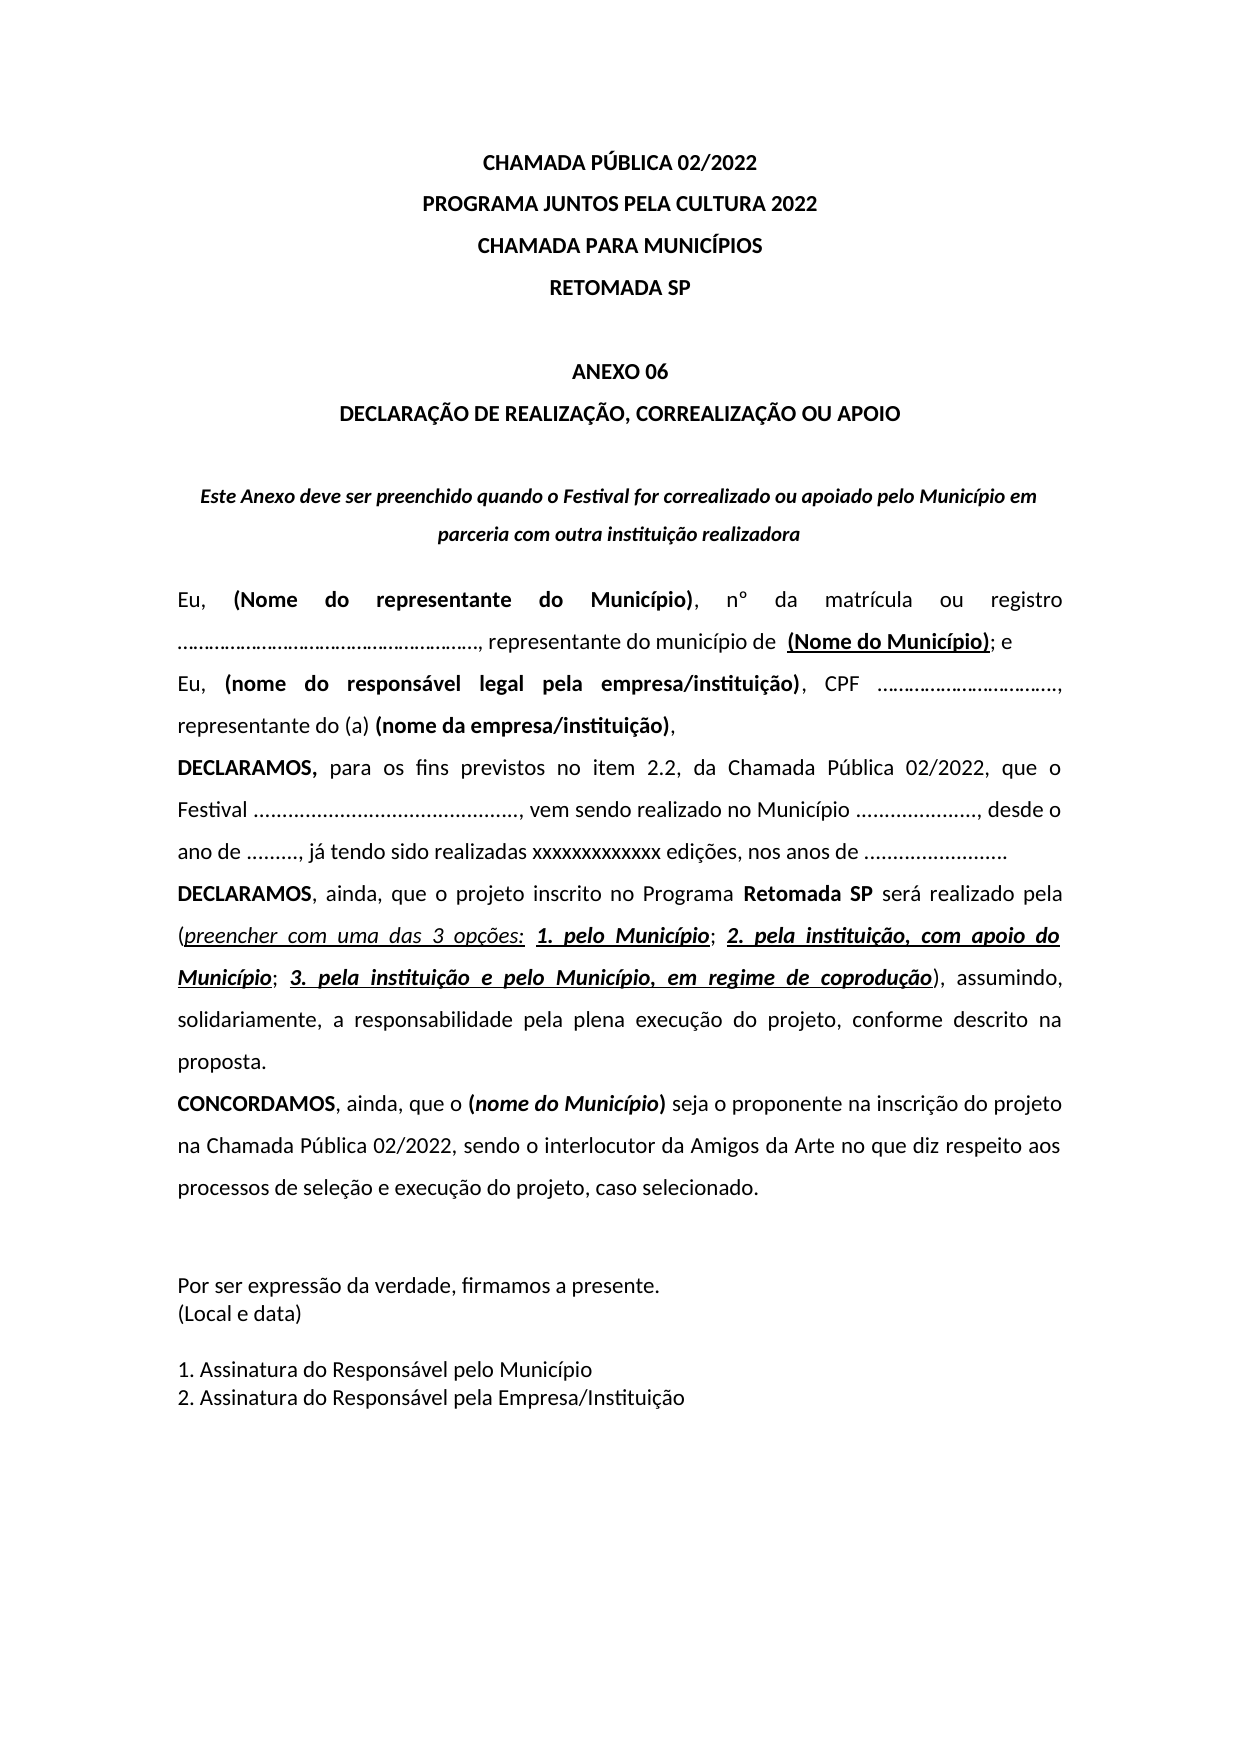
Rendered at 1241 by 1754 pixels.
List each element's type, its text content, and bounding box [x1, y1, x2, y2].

text CHAMADA PÚBLICA 02/2022 [177, 148, 1063, 176]
text CONCORDAMOS, ainda, que o (nome do Município) seja o proponente na inscrição do projeto na Chamada Pública 02/2022, sendo o interlocutor da Amigos da Arte no que diz respeito aos processos de seleção e execução do projeto, caso selecionado. [177, 1089, 1063, 1201]
text Este Anexo deve ser preenchido quando o Festival for correalizado ou apoiado pelo Município em parceria com outra instituição realizadora [177, 483, 1063, 547]
text DECLARAÇÃO DE REALIZAÇÃO, CORREALIZAÇÃO OU APOIO [177, 399, 1063, 427]
text RETOMADA SP [177, 273, 1063, 302]
text CHAMADA PARA MUNICÍPIOS [177, 232, 1063, 259]
text Eu, (Nome do representante do Município), nº da matrícula ou registro …………………………………………………, representante do município de (Nome do Município); e [177, 585, 1063, 655]
text ANEXO 06 [177, 357, 1063, 386]
text DECLARAMOS, ainda, que o projeto inscrito no Programa Retomada SP será realizado pela (preencher com uma das 3 opções: 1. pelo Município; 2. pela instituição, com apoio do Município; 3. pela instituição e pelo Município, em regime de coprodução), assumindo, solidariamente, a responsabilidade pela plena execução do projeto, conforme descrito na proposta. [177, 879, 1063, 1075]
text PROGRAMA JUNTOS PELA CULTURA 2022 [177, 189, 1063, 218]
text Eu, (nome do responsável legal pela empresa/instituição), CPF ……………………………., representante do (a) (nome da empresa/instituição), [177, 669, 1063, 739]
text 2. Assinatura do Responsável pela Empresa/Instituição [177, 1383, 1063, 1411]
text DECLARAMOS, para os fins previstos no item 2.2, da Chamada Pública 02/2022, que o Festival .............................................., vem sendo realizado no Município ....................., desde o ano de ........., já tendo sido realizadas xxxxxxxxxxxxx edições, nos anos de ......................... [177, 753, 1063, 865]
text (Local e data) [177, 1299, 1063, 1327]
text Por ser expressão da verdade, firmamos a presente. [177, 1271, 1063, 1299]
text 1. Assinatura do Responsável pelo Município [177, 1355, 1063, 1383]
